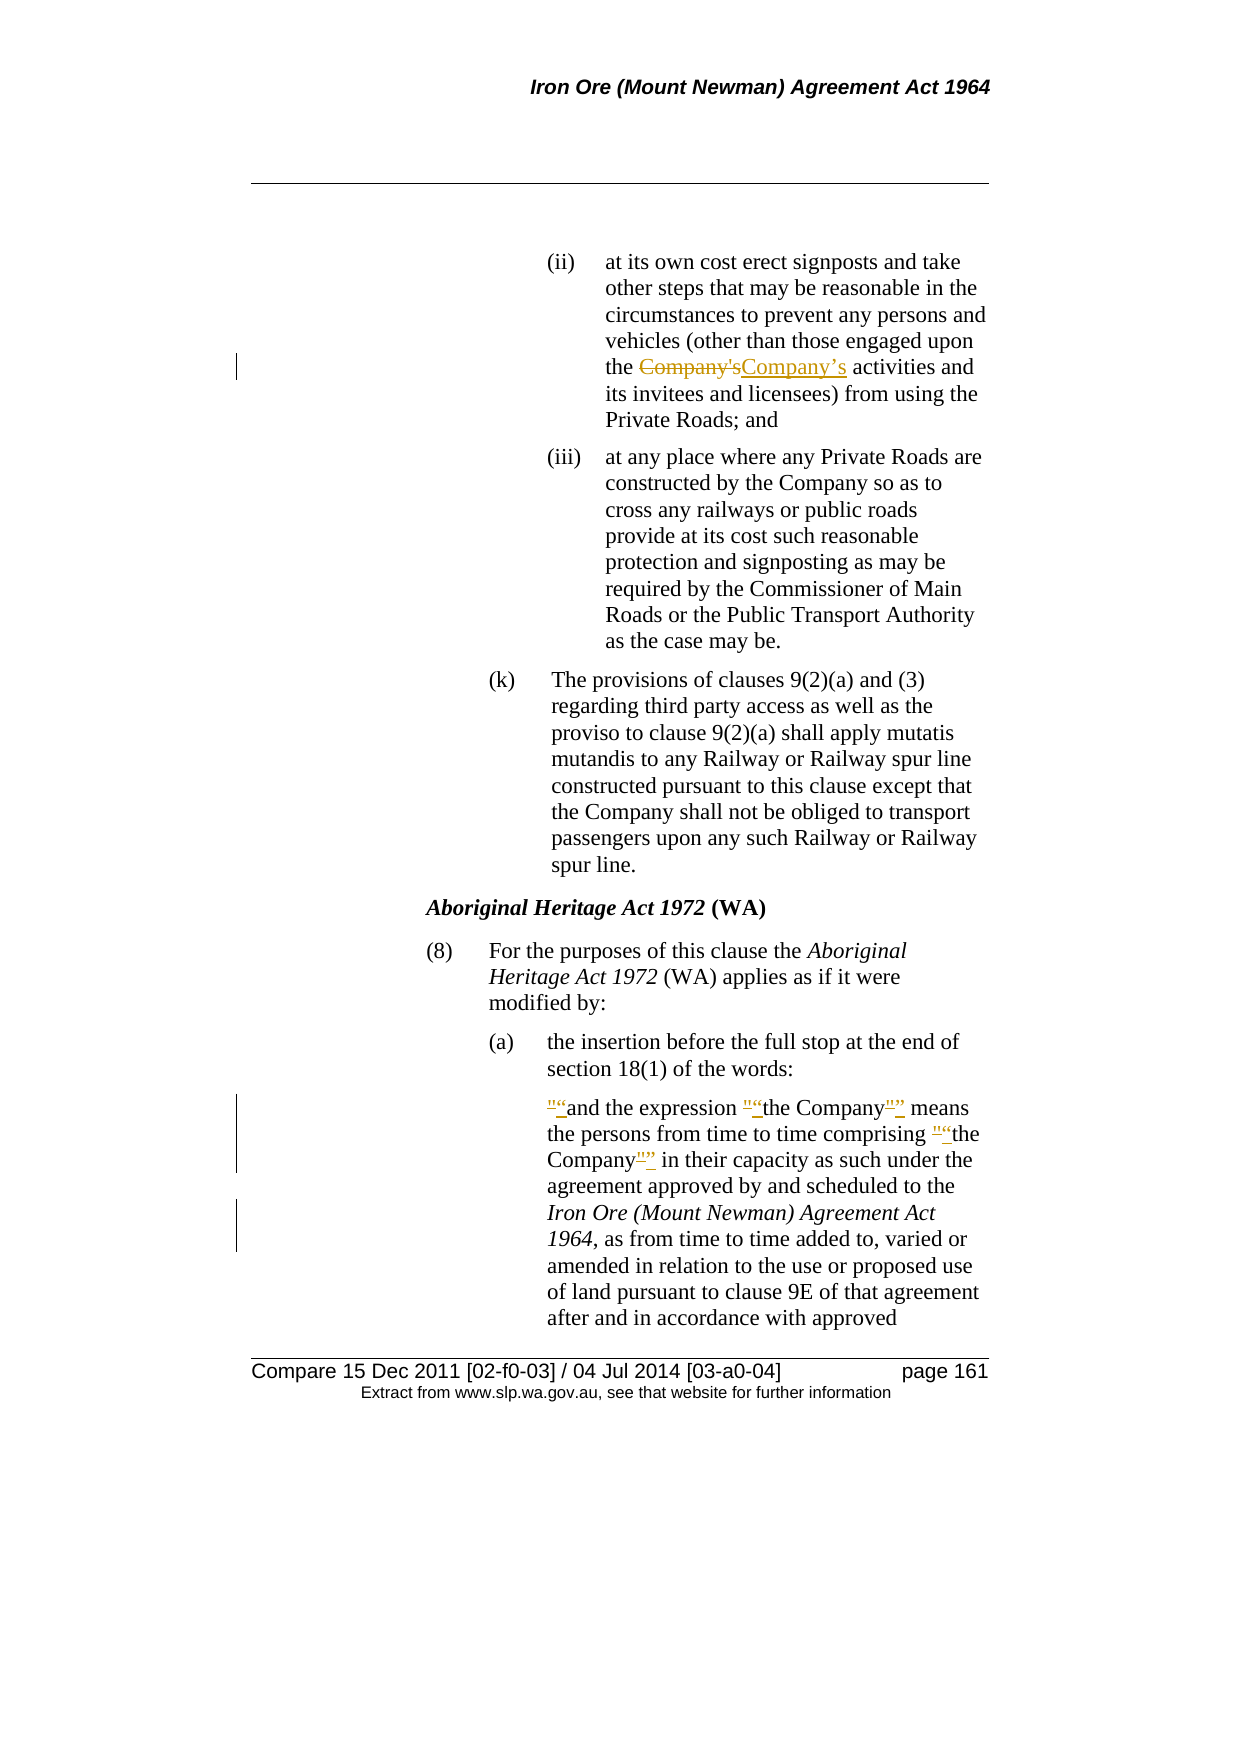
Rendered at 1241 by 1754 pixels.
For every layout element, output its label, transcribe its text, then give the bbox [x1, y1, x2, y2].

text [488, 1093, 989, 1331]
text (8) For the purposes of this clause the Aboriginal Heritage Act 1972 (WA) applies as if it were modified by: [426, 937, 989, 1016]
text (iii) at any place where any Private Roads are constructed by the Company so as to cross any railways or public roads provide at its cost such reasonable protection and signposting as may be required by the Commissioner of Main Roads or the Public Transport Authority as the case may be. [547, 443, 989, 654]
text (ii) at its own cost erect signposts and take other steps that may be reasonable in the circumstances to prevent any persons and vehicles (other than those engaged upon the activities and its invitees and licensees) from using the Private Roads; and [547, 248, 989, 432]
text (a) the insertion before the full stop at the end of section 18(1) of the words: [488, 1028, 989, 1081]
text Aboriginal Heritage Act 1972 (WA) [426, 894, 989, 920]
text (k) The provisions of clauses 9(2)(a) and (3) regarding third party access as well as the proviso to clause 9(2)(a) shall apply mutatis mutandis to any Railway or Railway spur line constructed pursuant to this clause except that the Company shall not be obliged to transport passengers upon any such Railway or Railway spur line. [488, 666, 989, 877]
